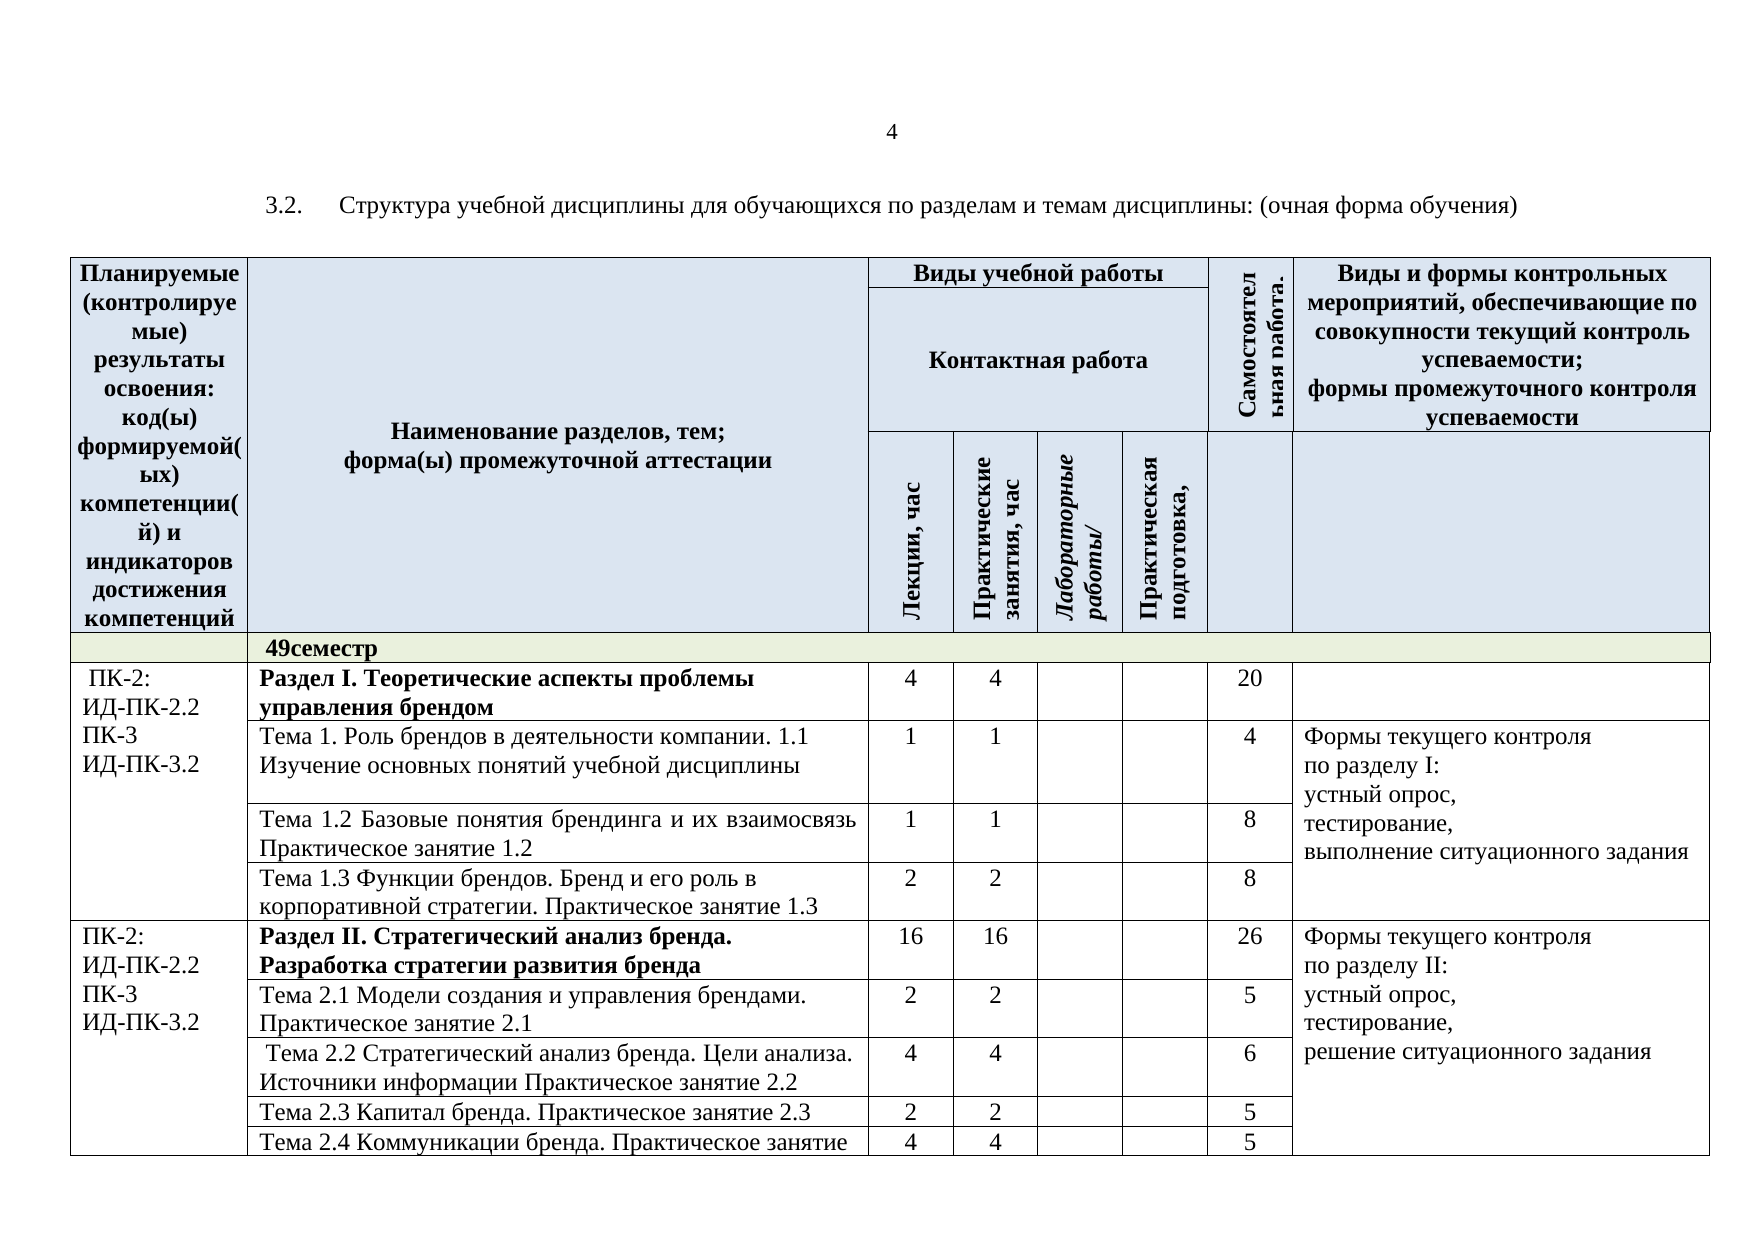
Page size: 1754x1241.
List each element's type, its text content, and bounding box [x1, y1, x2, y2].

table_cell Тема 2.1 Модели создания и управления брендами. Практическое занятие 2.1 [248, 980, 868, 1037]
table_header Виды учебной работы [869, 258, 1208, 287]
table_cell 2 [954, 863, 1037, 920]
table_cell 2 [869, 980, 953, 1037]
table_cell [1038, 921, 1122, 979]
table_cell [1038, 1127, 1122, 1155]
table_cell [1123, 663, 1207, 720]
table_cell 5 [1208, 1097, 1292, 1126]
table_cell [1293, 663, 1709, 720]
table_cell 4 [869, 1127, 953, 1155]
table_cell [1123, 1038, 1207, 1096]
table_cell Тема 2.2 Стратегический анализ бренда. Цели анализа. Источники информации Практическое занятие 2.2 [248, 1038, 868, 1096]
table_cell 16 [954, 921, 1037, 979]
table_cell 4 [954, 663, 1037, 720]
table_cell 1 [869, 721, 953, 803]
table_cell Формы текущего контроля по разделу I: устный опрос, тестирование, выполнение ситуационного задания [1293, 721, 1709, 920]
table_cell Лекции, час [869, 432, 953, 632]
table_cell 8 [1208, 863, 1292, 920]
table_cell 2 [869, 1097, 953, 1126]
table_cell 1 [869, 804, 953, 862]
table_cell 4 [869, 1038, 953, 1096]
table_cell Лабораторные работы/ индивидуальные занятия, час [1038, 432, 1122, 632]
table_header Виды и формы контрольных мероприятий, обеспечивающие по совокупности текущий контроль успеваемости; формы промежуточного контроля успеваемости [1294, 258, 1710, 431]
table_cell [71, 633, 247, 662]
table_cell [1038, 663, 1122, 720]
table_cell 4 [869, 663, 953, 720]
table_cell [1038, 863, 1122, 920]
table_cell Контактная работа [869, 288, 1208, 431]
table_cell [1123, 863, 1207, 920]
table_cell [1038, 1038, 1122, 1096]
table_cell Тема 2.4 Коммуникации бренда. Практическое занятие 2.4 [248, 1127, 868, 1155]
table_cell 5 [1208, 1127, 1292, 1155]
table_cell [1038, 1097, 1122, 1126]
table_cell [1123, 921, 1207, 979]
table_cell [1123, 721, 1207, 803]
table_cell [1293, 432, 1709, 632]
table_cell 49семестр [248, 633, 1710, 662]
table_cell 4 [1208, 721, 1292, 803]
table_cell 6 [1208, 1038, 1292, 1096]
table_cell Тема 2.3 Капитал бренда. Практическое занятие 2.3 [248, 1097, 868, 1126]
table_cell 4 [954, 1038, 1037, 1096]
table_cell [1123, 1127, 1207, 1155]
table_cell Практические занятия, час [954, 432, 1037, 632]
subtitle Структура учебной дисциплины для обучающихся по разделам и темам дисциплины: (очная форма обучения) [118, 190, 1665, 218]
table_cell Формы текущего контроля по разделу II: устный опрос, тестирование, решение ситуационного задания [1293, 921, 1709, 1155]
table_cell 8 [1208, 804, 1292, 862]
table_cell 1 [954, 804, 1037, 862]
table_cell [1123, 980, 1207, 1037]
table_cell Раздел II. Стратегический анализ бренда. Разработка стратегии развития бренда [248, 921, 868, 979]
table_cell 2 [954, 980, 1037, 1037]
table_cell [1038, 980, 1122, 1037]
table_cell Практическая подготовка, час [1123, 432, 1207, 632]
table_cell [1123, 804, 1207, 862]
table_cell [1208, 432, 1292, 632]
table_cell 2 [954, 1097, 1037, 1126]
table_header Самостоятельная работа, час [1209, 258, 1293, 431]
table_cell 20 [1208, 663, 1292, 720]
table_cell ПК-2: ИД-ПК-2.2 ПК-3 ИД-ПК-3.2 [71, 921, 247, 1155]
table_cell 16 [869, 921, 953, 979]
table_cell [1038, 721, 1122, 803]
table_cell Тема 1. Роль брендов в деятельности компании. 1.1 Изучение основных понятий учебной дисциплины [248, 721, 868, 803]
table_cell Тема 1.2 Базовые понятия брендинга и их взаимосвязь Практическое занятие 1.2 [248, 804, 868, 862]
table_cell Тема 1.3 Функции брендов. Бренд и его роль в корпоративной стратегии. Практическое занятие 1.3 [248, 863, 868, 920]
table_header Наименование разделов, тем; форма(ы) промежуточной аттестации [248, 258, 868, 632]
table_cell [1123, 1097, 1207, 1126]
table_cell 2 [869, 863, 953, 920]
table_cell Раздел I. Теоретические аспекты проблемы управления брендом [248, 663, 868, 720]
table_cell 26 [1208, 921, 1292, 979]
table_header Планируемые (контролируемые) результаты освоения: код(ы) формируемой(ых) компетенции(й) и индикаторов достижения компетенций [71, 258, 247, 632]
table_cell ПК-2: ИД-ПК-2.2 ПК-3 ИД-ПК-3.2 [71, 663, 247, 920]
table_cell 5 [1208, 980, 1292, 1037]
table_cell 1 [954, 721, 1037, 803]
table_cell 4 [954, 1127, 1037, 1155]
table_cell [1038, 804, 1122, 862]
